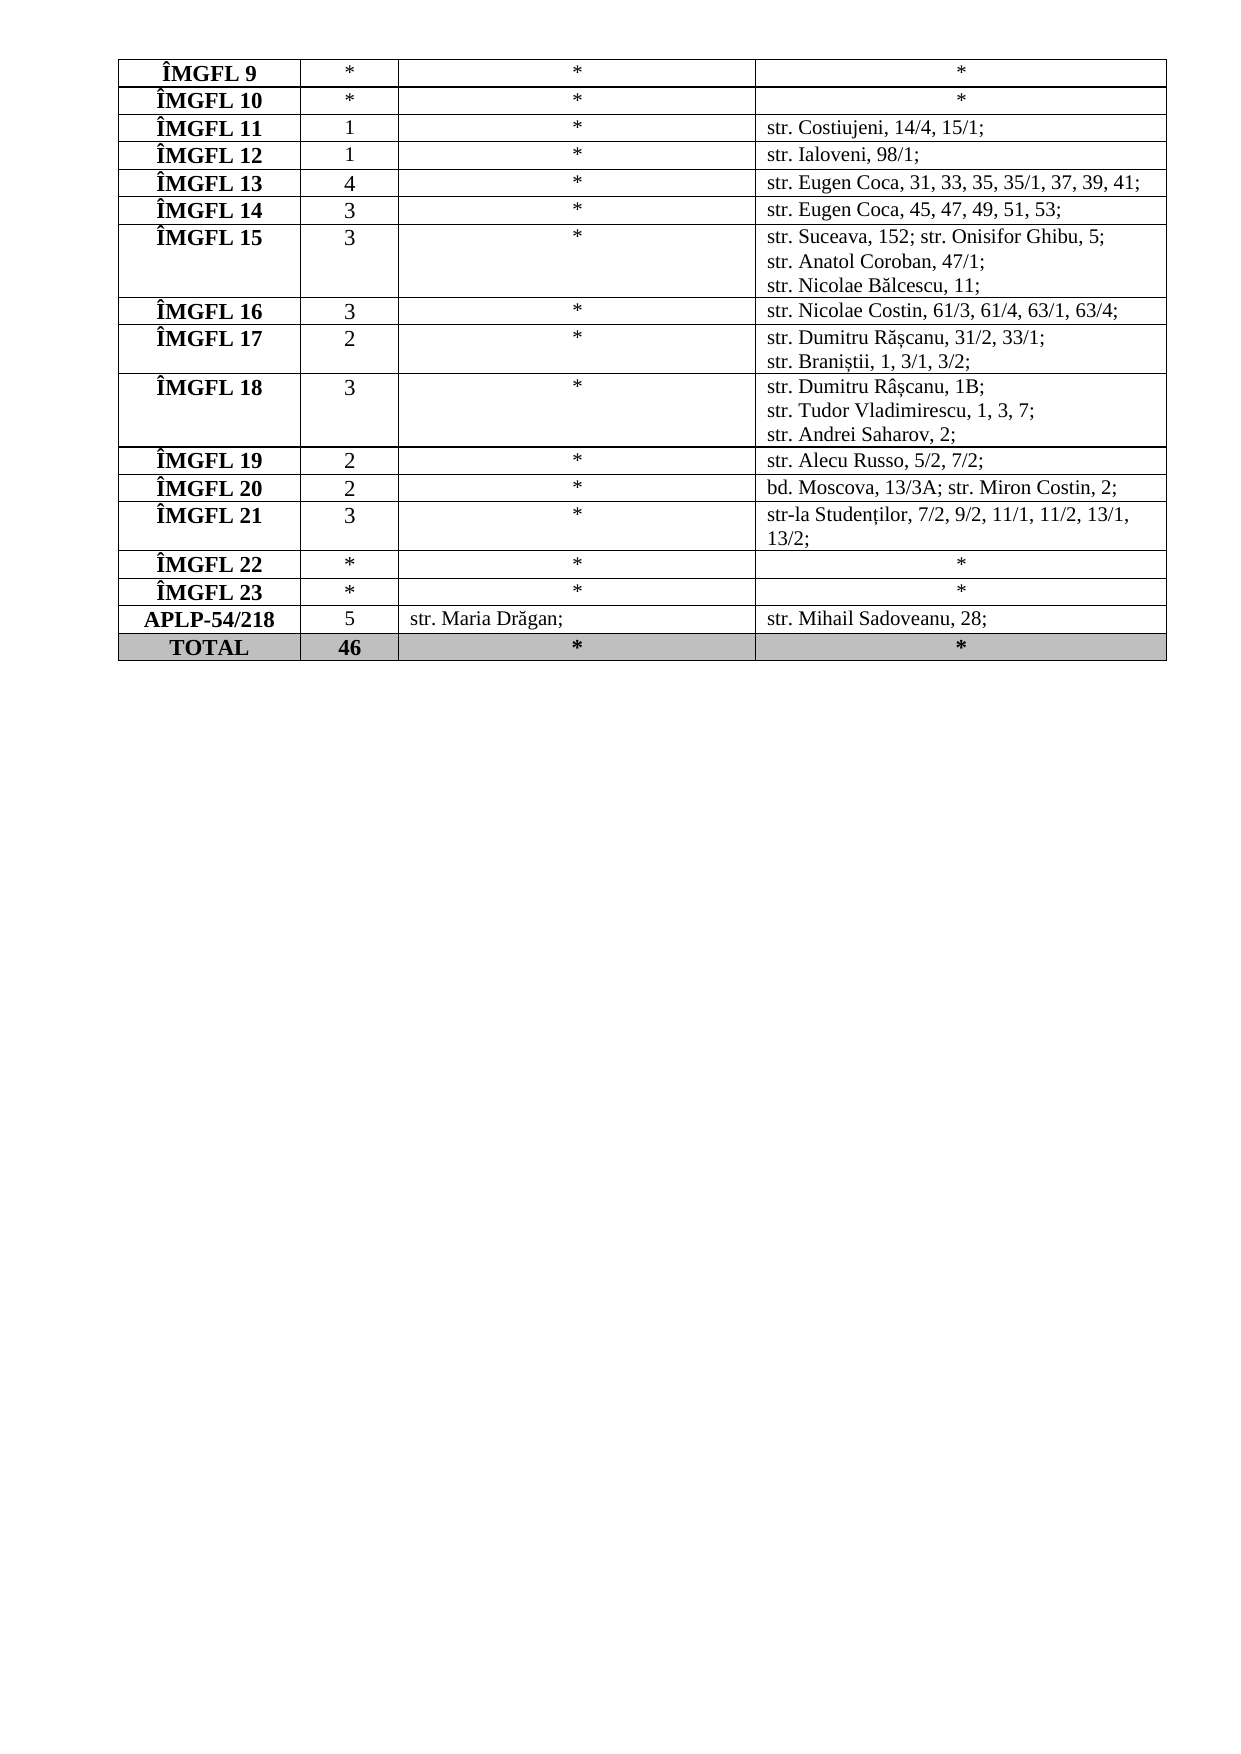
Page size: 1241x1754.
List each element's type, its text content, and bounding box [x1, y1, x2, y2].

table_cell 4 [301, 170, 398, 196]
table_cell APLP-54/218 [119, 606, 300, 633]
table_cell str. Ialoveni, 98/1; [756, 142, 1166, 169]
table_cell * [399, 60, 755, 86]
table_cell str. Maria Drăgan; [399, 606, 755, 633]
table_cell * [301, 60, 398, 86]
table_cell * [756, 551, 1166, 578]
table_cell * [756, 60, 1166, 86]
table_cell * [399, 579, 755, 605]
table_cell * [399, 325, 755, 373]
table_cell * [399, 298, 755, 324]
table_cell TOTAL [119, 634, 300, 660]
table_cell ÎMGFL 9 [119, 60, 300, 86]
table_cell * [399, 448, 755, 474]
table_cell 1 [301, 142, 398, 169]
table_cell str. Nicolae Costin, 61/3, 61/4, 63/1, 63/4; [756, 298, 1166, 324]
table_cell bd. Moscova, 13/3A; str. Miron Costin, 2; [756, 475, 1166, 501]
table_cell * [301, 579, 398, 605]
table_cell * [399, 170, 755, 196]
table_cell ÎMGFL 20 [119, 475, 300, 501]
table_cell 2 [301, 325, 398, 373]
table_cell * [399, 197, 755, 223]
table_cell * [399, 475, 755, 501]
table_cell str. Dumitru Râșcanu, 1B; str. Tudor Vladimirescu, 1, 3, 7; str. Andrei Saharov, 2; [756, 374, 1166, 446]
table_cell * [756, 634, 1166, 660]
table_cell * [399, 142, 755, 169]
table_cell 5 [301, 606, 398, 633]
table_cell str. Dumitru Rășcanu, 31/2, 33/1; str. Braniștii, 1, 3/1, 3/2; [756, 325, 1166, 373]
table_cell str. Costiujeni, 14/4, 15/1; [756, 115, 1166, 141]
table_cell * [301, 551, 398, 578]
table_cell * [399, 225, 755, 297]
table_cell ÎMGFL 14 [119, 197, 300, 223]
table_cell ÎMGFL 11 [119, 115, 300, 141]
table_cell * [399, 374, 755, 446]
table_cell ÎMGFL 15 [119, 225, 300, 297]
table_cell ÎMGFL 17 [119, 325, 300, 373]
table_cell str. Alecu Russo, 5/2, 7/2; [756, 448, 1166, 474]
table_cell ÎMGFL 23 [119, 579, 300, 605]
table_cell 2 [301, 475, 398, 501]
table_cell 1 [301, 115, 398, 141]
table_cell 2 [301, 448, 398, 474]
table_cell 3 [301, 374, 398, 446]
table_cell * [399, 115, 755, 141]
table_cell 3 [301, 298, 398, 324]
table_cell * [756, 88, 1166, 114]
table_cell ÎMGFL 12 [119, 142, 300, 169]
table_cell str. Suceava, 152; str. Onisifor Ghibu, 5; str. Anatol Coroban, 47/1; str. Nicolae Bălcescu, 11; [756, 225, 1166, 297]
table_cell * [399, 634, 755, 660]
table_cell 46 [301, 634, 398, 660]
table_cell 3 [301, 197, 398, 223]
table_cell * [756, 579, 1166, 605]
table_cell * [301, 88, 398, 114]
table_cell str. Mihail Sadoveanu, 28; [756, 606, 1166, 633]
table_cell * [399, 88, 755, 114]
table_cell ÎMGFL 18 [119, 374, 300, 446]
table_cell ÎMGFL 21 [119, 502, 300, 550]
table_cell str. Eugen Coca, 31, 33, 35, 35/1, 37, 39, 41; [756, 170, 1166, 196]
table_cell ÎMGFL 13 [119, 170, 300, 196]
table_cell 3 [301, 502, 398, 550]
table_cell ÎMGFL 19 [119, 448, 300, 474]
table_cell ÎMGFL 10 [119, 88, 300, 114]
table_cell str. Eugen Coca, 45, 47, 49, 51, 53; [756, 197, 1166, 223]
table_cell 3 [301, 225, 398, 297]
table_cell str-la Studenților, 7/2, 9/2, 11/1, 11/2, 13/1, 13/2; [756, 502, 1166, 550]
table_cell * [399, 551, 755, 578]
table_cell * [399, 502, 755, 550]
table_cell ÎMGFL 22 [119, 551, 300, 578]
table_cell ÎMGFL 16 [119, 298, 300, 324]
